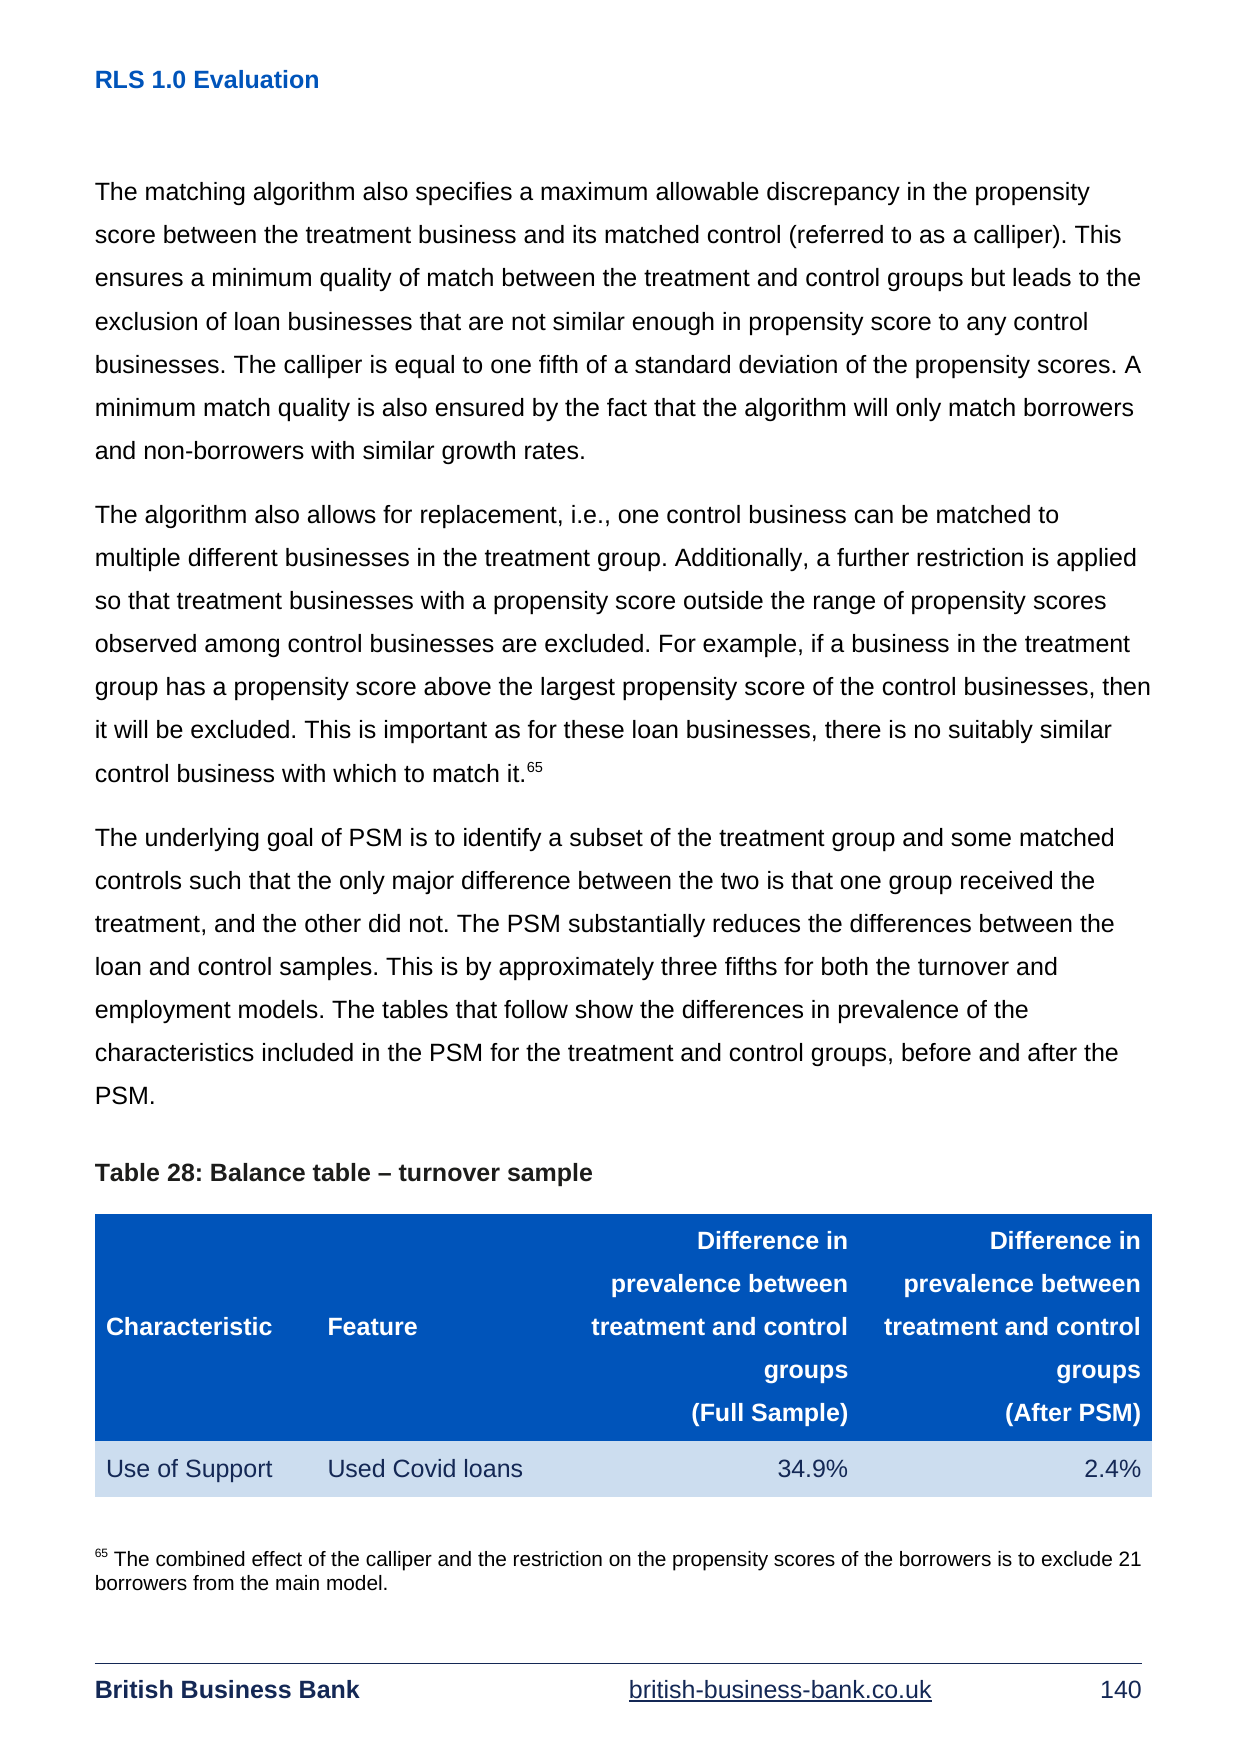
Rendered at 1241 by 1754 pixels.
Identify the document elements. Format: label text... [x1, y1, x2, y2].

text The algorithm also allows for replacement, i.e., one control business can be matched to multiple different businesses in the treatment group. Additionally, a further restriction is applied so that treatment businesses with a propensity score outside the range of propensity scores observed among control businesses are excluded. For example, if a business in the treatment group has a propensity score above the largest propensity score of the control businesses, then it will be excluded. This is important as for these loan businesses, there is no suitably similar control business with which to match it. [94, 500, 1152, 787]
text The underlying goal of PSM is to identify a subset of the treatment group and some matched controls such that the only major difference between the two is that one group received the treatment, and the other did not. The PSM substantially reduces the differences between the loan and control samples. This is by approximately three fifths for both the turnover and employment models. The tables that follow show the differences in prevalence of the characteristics included in the PSM for the treatment and control groups, before and after the PSM. [94, 823, 1152, 1110]
text The matching algorithm also specifies a maximum allowable discrepancy in the propensity score between the treatment business and its matched control (referred to as a calliper). This ensures a minimum quality of match between the treatment and control groups but leads to the exclusion of loan businesses that are not similar enough in propensity score to any control businesses. The calliper is equal to one fifth of a standard deviation of the propensity scores. A minimum match quality is also ensured by the fact that the algorithm will only match borrowers and non-borrowers with similar growth rates. [94, 177, 1152, 465]
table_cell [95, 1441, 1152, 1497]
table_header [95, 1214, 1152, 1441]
subtitle Table 28: Balance table – turnover sample [94, 1158, 1152, 1187]
